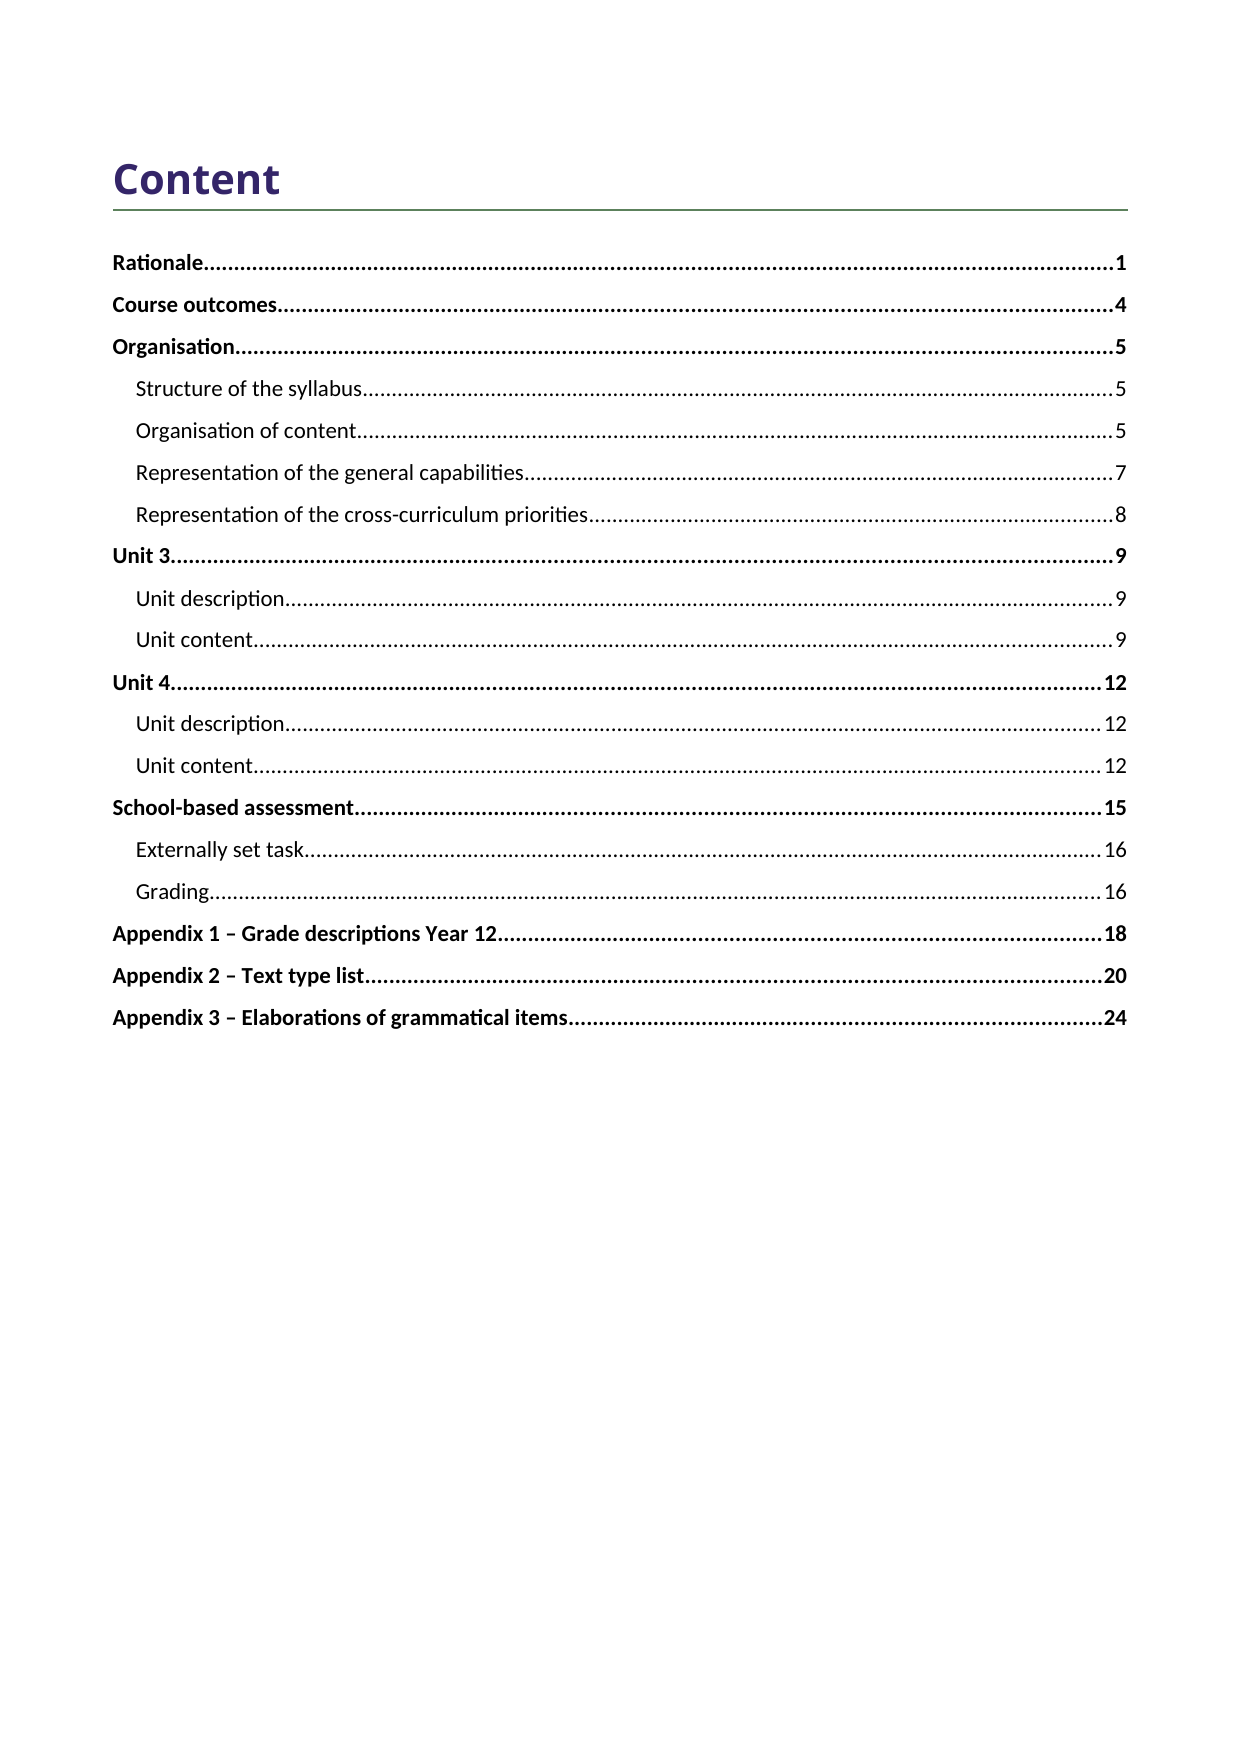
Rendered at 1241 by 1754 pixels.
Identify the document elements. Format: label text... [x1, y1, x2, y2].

text Organisation of content 5 [136, 416, 1128, 444]
text Course outcomes 4 [112, 290, 1128, 318]
text Unit description 9 [136, 584, 1128, 612]
text Content [112, 150, 1128, 211]
text Unit content 12 [136, 752, 1128, 779]
text Organisation 5 [112, 332, 1128, 360]
text Unit 4 12 [112, 668, 1128, 696]
text Appendix 2 – Text type list 20 [112, 961, 1128, 989]
text Appendix 3 – Elaborations of grammatical items 24 [112, 1003, 1128, 1031]
text Unit 3 9 [112, 542, 1128, 570]
text Representation of the general capabilities 7 [136, 458, 1128, 486]
text Unit description 12 [136, 709, 1128, 738]
text Appendix 1 – Grade descriptions Year 12 18 [112, 919, 1128, 947]
text Unit content 9 [136, 626, 1128, 654]
text School-based assessment 15 [112, 793, 1128, 822]
text Externally set task 16 [136, 836, 1128, 863]
text Structure of the syllabus 5 [136, 374, 1128, 402]
text Representation of the cross-curriculum priorities 8 [136, 500, 1128, 528]
text Rationale 1 [112, 248, 1128, 276]
text Grading 16 [136, 877, 1128, 906]
